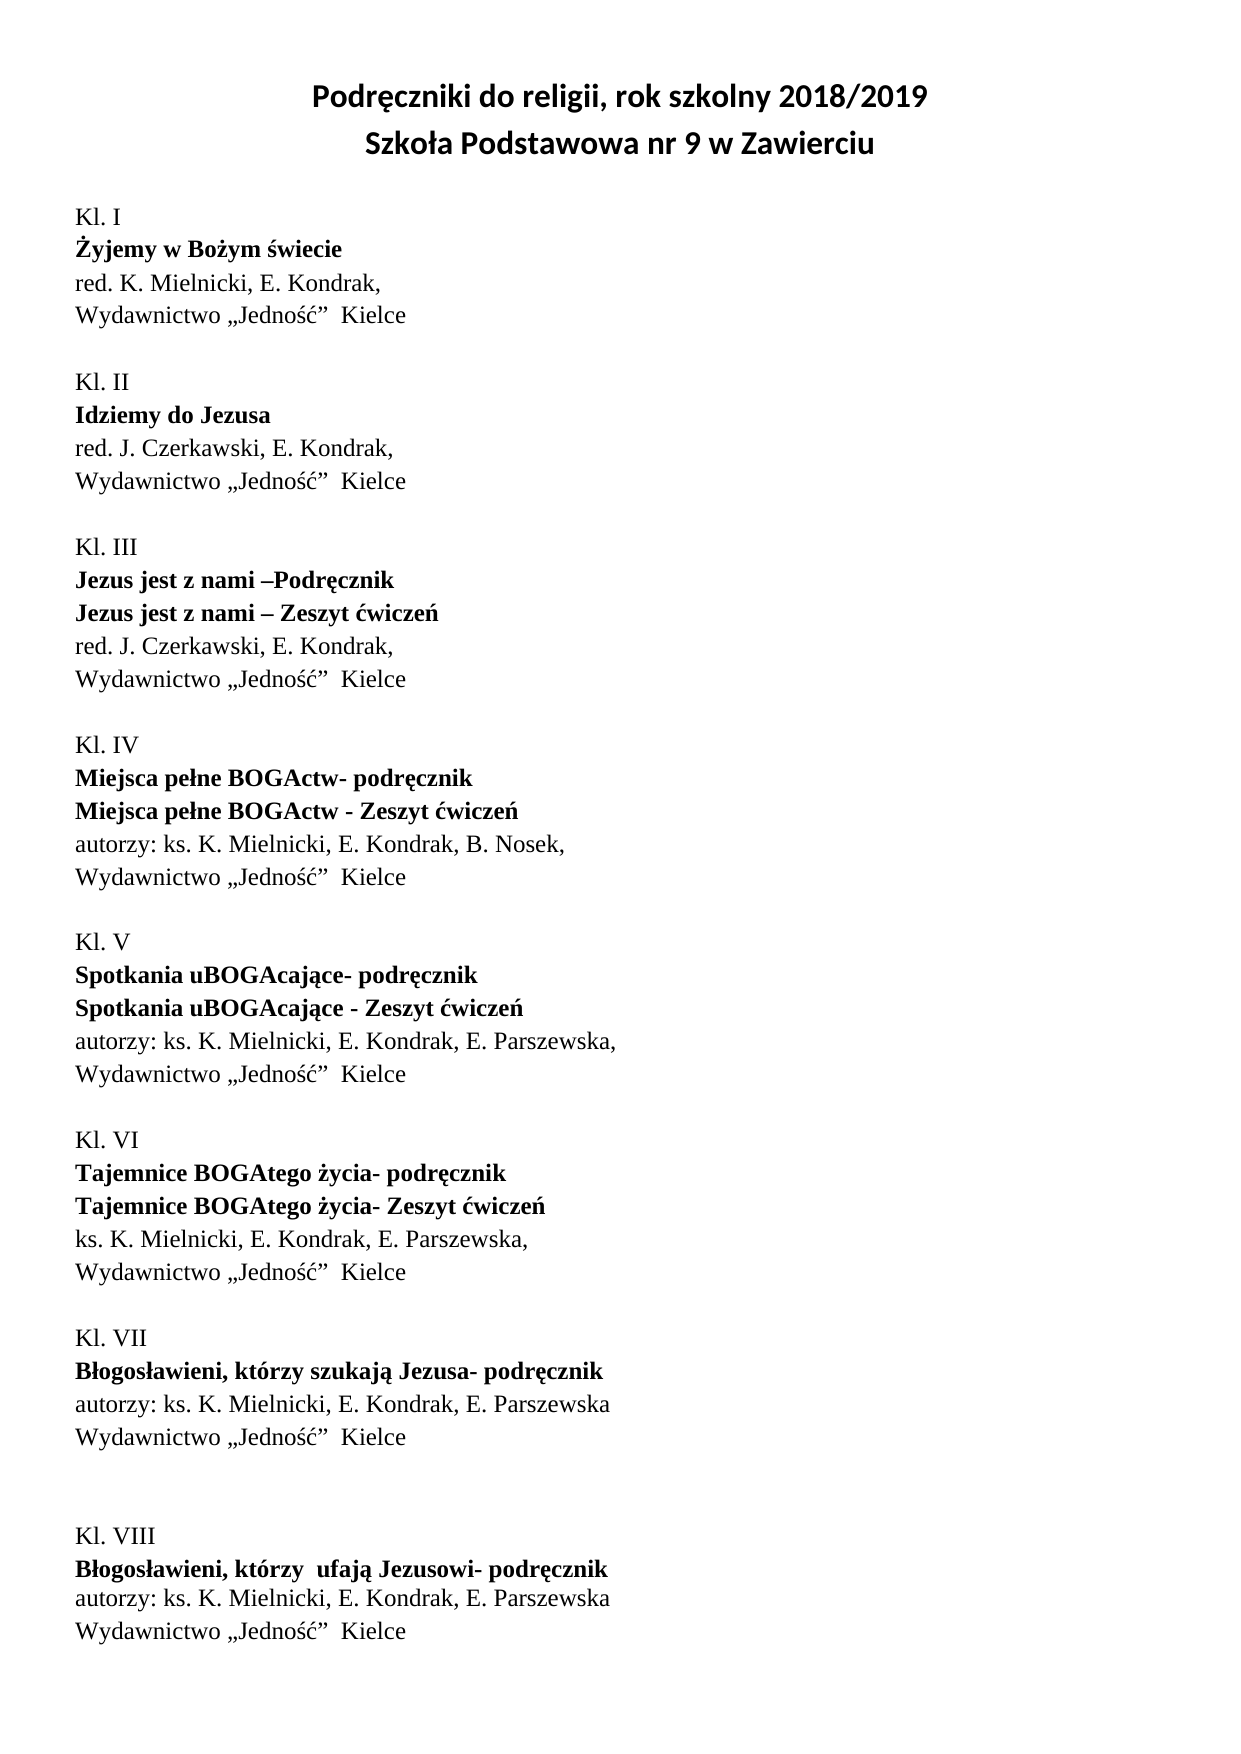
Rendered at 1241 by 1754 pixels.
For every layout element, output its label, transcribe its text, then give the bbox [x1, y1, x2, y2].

text Wydawnictwo „Jedność” Kielce [75, 1616, 1165, 1644]
text Błogosławieni, którzy ufają Jezusowi- podręcznik [75, 1554, 1165, 1583]
text Kl. VII [75, 1323, 1165, 1352]
text Miejsca pełne BOGActw - Zeszyt ćwiczeń [75, 796, 1165, 825]
text Żyjemy w Bożym świecie [75, 234, 1165, 263]
text autorzy: ks. K. Mielnicki, E. Kondrak, E. Parszewska [75, 1389, 1165, 1418]
text autorzy: ks. K. Mielnicki, E. Kondrak, B. Nosek, [75, 829, 1165, 858]
text Wydawnictwo „Jedność” Kielce [75, 466, 1165, 494]
text Szkoła Podstawowa nr 9 w Zawierciu [75, 122, 1165, 162]
text autorzy: ks. K. Mielnicki, E. Kondrak, E. Parszewska [75, 1583, 1165, 1611]
text Wydawnictwo „Jedność” Kielce [75, 664, 1165, 693]
text Spotkania uBOGAcające- podręcznik [75, 960, 1165, 989]
text red. K. Mielnicki, E. Kondrak, [75, 268, 1165, 296]
text Kl. I [75, 202, 1165, 230]
text red. J. Czerkawski, E. Kondrak, [75, 433, 1165, 461]
text Wydawnictwo „Jedność” Kielce [75, 1257, 1165, 1286]
text Kl. V [75, 927, 1165, 956]
text Wydawnictwo „Jedność” Kielce [75, 301, 1165, 329]
text Podręczniki do religii, rok szkolny 2018/2019 [75, 75, 1165, 116]
text Wydawnictwo „Jedność” Kielce [75, 1059, 1165, 1088]
text Jezus jest z nami –Podręcznik [75, 565, 1165, 593]
text Jezus jest z nami – Zeszyt ćwiczeń [75, 598, 1165, 627]
text Kl. III [75, 532, 1165, 561]
text autorzy: ks. K. Mielnicki, E. Kondrak, E. Parszewska, [75, 1026, 1165, 1055]
text Spotkania uBOGAcające - Zeszyt ćwiczeń [75, 993, 1165, 1022]
text Kl. IV [75, 730, 1165, 759]
text red. J. Czerkawski, E. Kondrak, [75, 631, 1165, 659]
text Błogosławieni, którzy szukają Jezusa- podręcznik [75, 1356, 1165, 1384]
text Miejsca pełne BOGActw- podręcznik [75, 763, 1165, 792]
text Wydawnictwo „Jedność” Kielce [75, 862, 1165, 891]
text Wydawnictwo „Jedność” Kielce [75, 1422, 1165, 1451]
text ks. K. Mielnicki, E. Kondrak, E. Parszewska, [75, 1224, 1165, 1253]
text Tajemnice BOGAtego życia- podręcznik [75, 1158, 1165, 1187]
text Kl. VIII [75, 1521, 1165, 1550]
text Kl. II [75, 367, 1165, 395]
text Idziemy do Jezusa [75, 400, 1165, 428]
text Tajemnice BOGAtego życia- Zeszyt ćwiczeń [75, 1191, 1165, 1220]
text Kl. VI [75, 1125, 1165, 1154]
